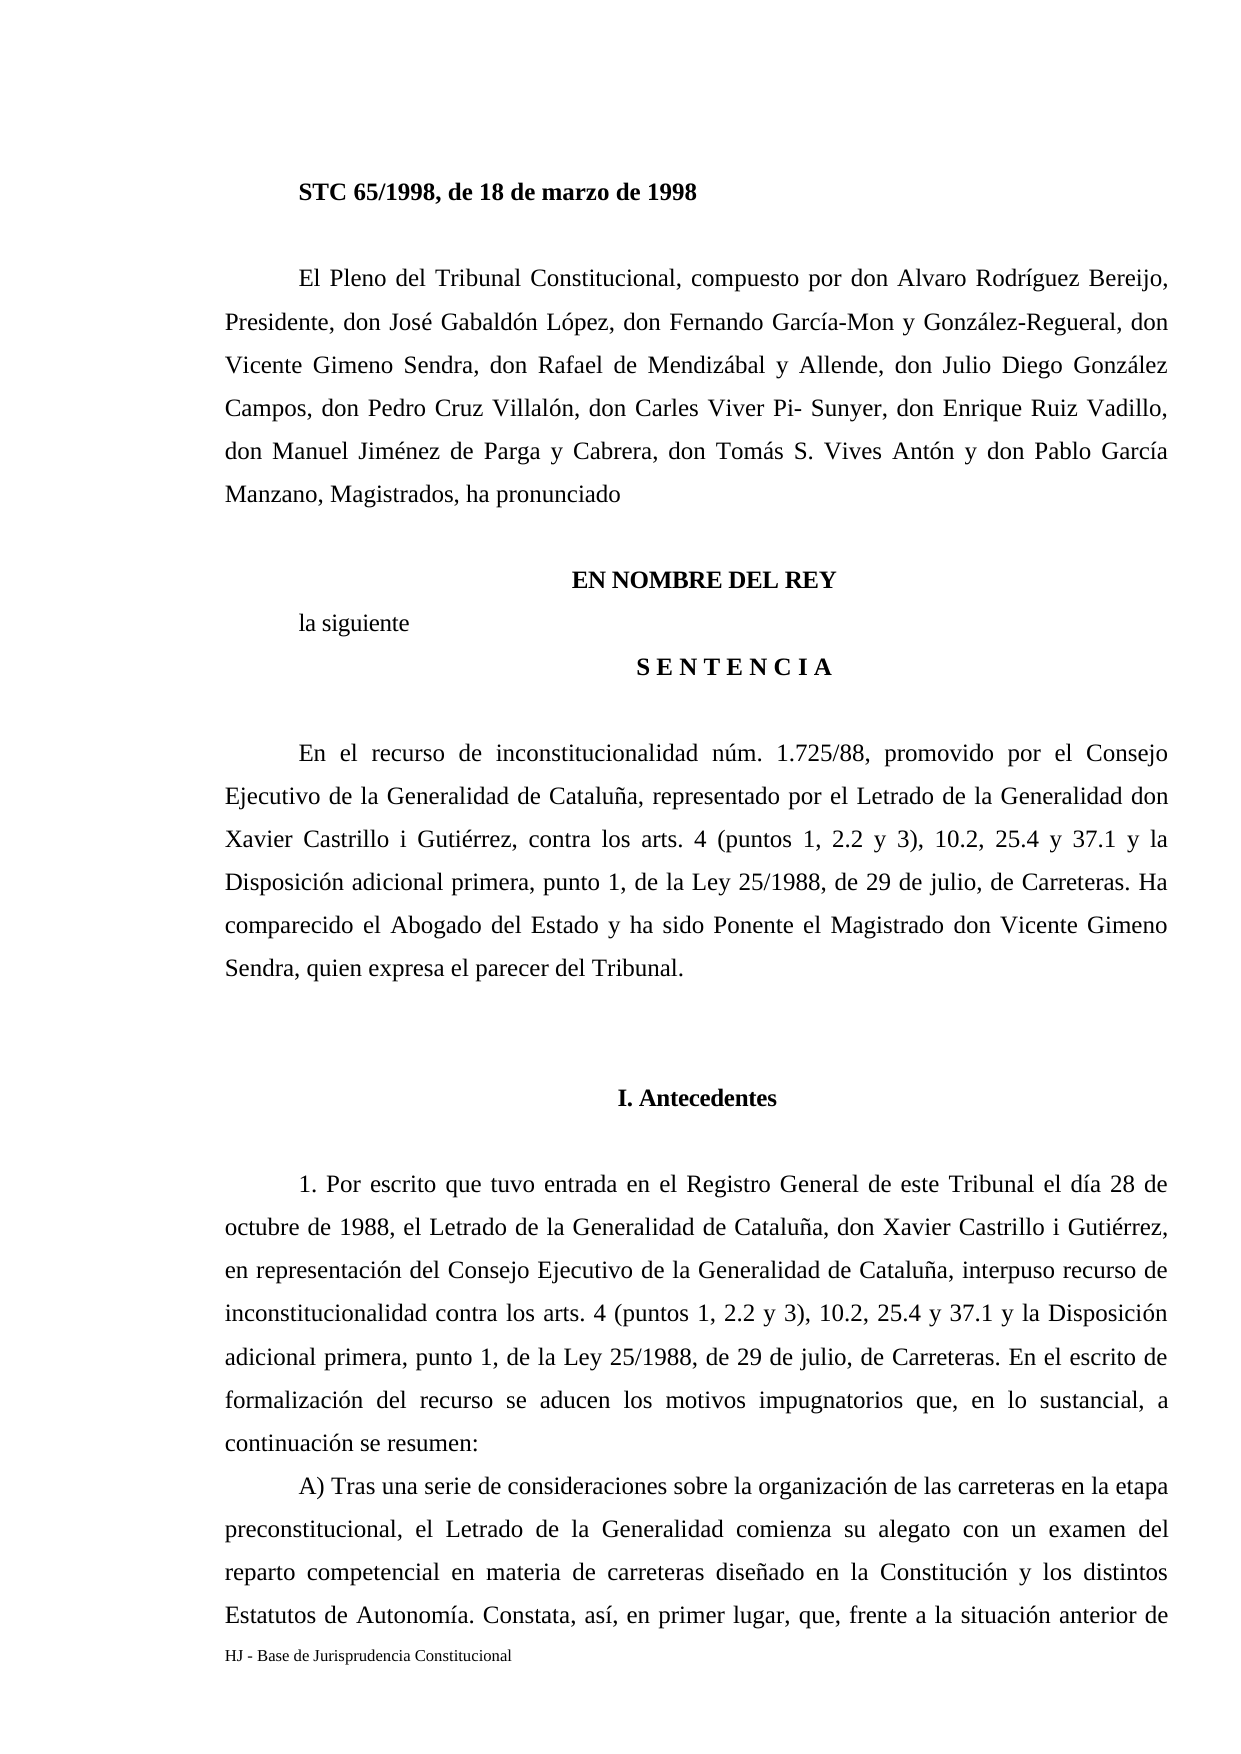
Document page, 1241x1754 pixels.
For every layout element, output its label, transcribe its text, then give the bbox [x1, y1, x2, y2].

text STC 65/1998, de 18 de marzo de 1998 [224, 177, 1169, 206]
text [224, 1471, 1169, 1629]
text la siguiente [224, 608, 1110, 637]
text S E N T E N C I A [224, 652, 1169, 680]
text EN NOMBRE DEL REY [224, 565, 1110, 594]
text I. Antecedentes [224, 1083, 1169, 1112]
text 1. Por escrito que tuvo entrada en el Registro General de este Tribunal el día 28 de octubre de 1988, el Letrado de la Generalidad de Cataluña, don Xavier Castrillo i Gutiérrez, en representación del Consejo Ejecutivo de la Generalidad de Cataluña, interpuso recurso de inconstitucionalidad contra los arts. 4 (puntos 1, 2.2 y 3), 10.2, 25.4 y 37.1 y la Disposición adicional primera, punto 1, de la Ley 25/1988, de 29 de julio, de Carreteras. En el escrito de formalización del recurso se aducen los motivos impugnatorios que, en lo sustancial, a continuación se resumen: [224, 1169, 1169, 1457]
text En el recurso de inconstitucionalidad núm. 1.725/88, promovido por el Consejo Ejecutivo de la Generalidad de Cataluña, representado por el Letrado de la Generalidad don Xavier Castrillo i Gutiérrez, contra los arts. 4 (puntos 1, 2.2 y 3), 10.2, 25.4 y 37.1 y la Disposición adicional primera, punto 1, de la Ley 25/1988, de 29 de julio, de Carreteras. Ha comparecido el Abogado del Estado y ha sido Ponente el Magistrado don Vicente Gimeno Sendra, quien expresa el parecer del Tribunal. [224, 738, 1169, 982]
text El Pleno del Tribunal Constitucional, compuesto por don Alvaro Rodríguez Bereijo, Presidente, don José Gabaldón López, don Fernando García-Mon y González-Regueral, don Vicente Gimeno Sendra, don Rafael de Mendizábal y Allende, don Julio Diego González Campos, don Pedro Cruz Villalón, don Carles Viver Pi- Sunyer, don Enrique Ruiz Vadillo, don Manuel Jiménez de Parga y Cabrera, don Tomás S. Vives Antón y don Pablo García Manzano, Magistrados, ha pronunciado [224, 263, 1169, 508]
